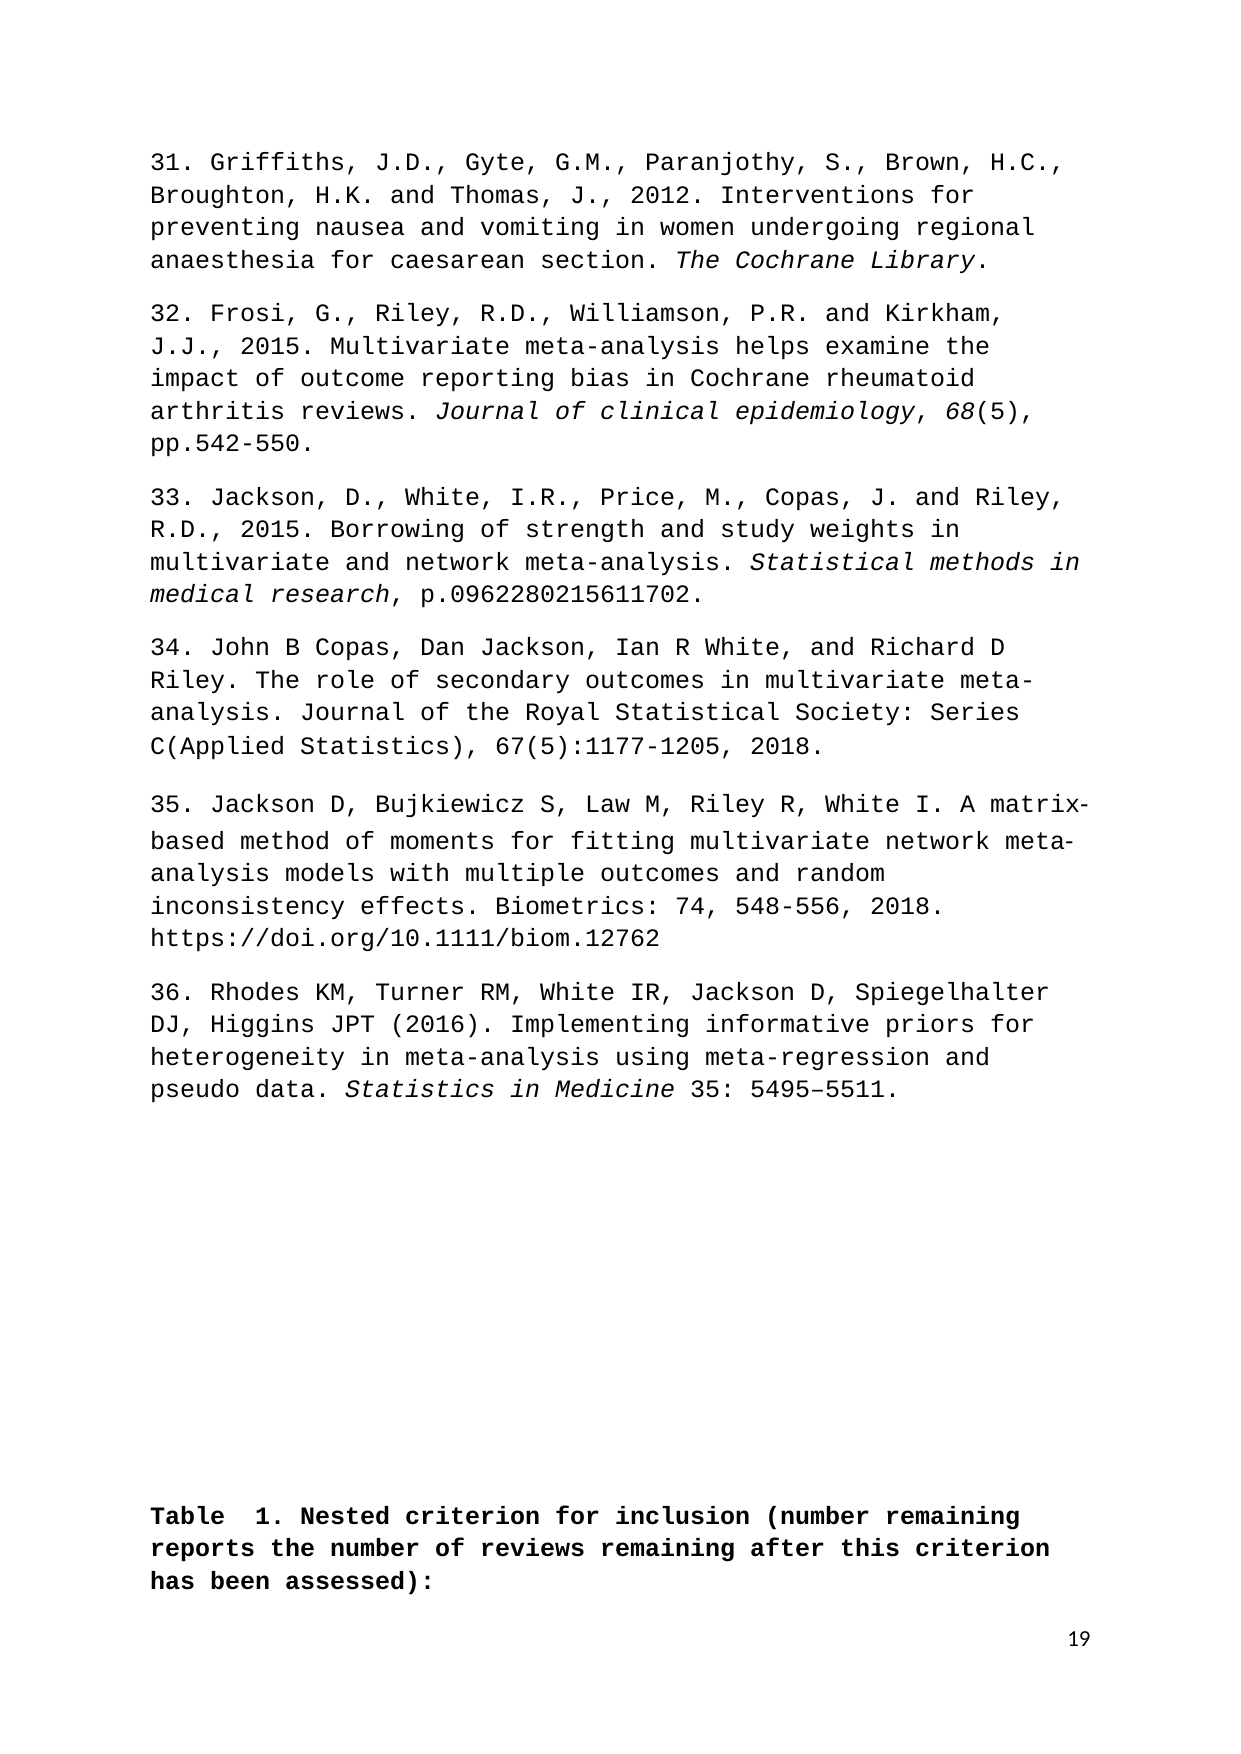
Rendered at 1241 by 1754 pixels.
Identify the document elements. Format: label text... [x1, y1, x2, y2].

text Table 1. Nested criterion for inclusion (number remaining reports the number of reviews remaining after this criterion has been assessed): [150, 1503, 1090, 1597]
text 34. John B Copas, Dan Jackson, Ian R White, and Richard D Riley. The role of secondary outcomes in multivariate meta-analysis. Journal of the Royal Statistical Society: Series C(Applied Statistics), 67(5):1177-1205, 2018. [150, 635, 1090, 762]
text 33. Jackson, D., White, I.R., Price, M., Copas, J. and Riley, R.D., 2015. Borrowing of strength and study weights in multivariate and network meta-analysis. Statistical methods in medical research, p.0962280215611702. [150, 484, 1090, 610]
text 31. Griffiths, J.D., Gyte, G.M., Paranjothy, S., Brown, H.C., Broughton, H.K. and Thomas, J., 2012. Interventions for preventing nausea and vomiting in women undergoing regional anaesthesia for caesarean section. The Cochrane Library. [150, 150, 1090, 276]
text 36. Rhodes KM, Turner RM, White IR, Jackson D, Spiegelhalter DJ, Higgins JPT (2016). Implementing informative priors for heterogeneity in meta-analysis using meta-regression and pseudo data. Statistics in Medicine 35: 5495–5511. [150, 979, 1090, 1105]
text 32. Frosi, G., Riley, R.D., Williamson, P.R. and Kirkham, J.J., 2015. Multivariate meta-analysis helps examine the impact of outcome reporting bias in Cochrane rheumatoid arthritis reviews. Journal of clinical epidemiology, 68(5), pp.542-550. [150, 301, 1090, 459]
text 35. Jackson D, Bujkiewicz S, Law M, Riley R, White I. A matrix‐based method of moments for fitting multivariate network meta‐analysis models with multiple outcomes and random inconsistency effects. Biometrics: 74, 548-556, 2018. https://doi.org/10.1111/biom.12762 [150, 787, 1090, 954]
